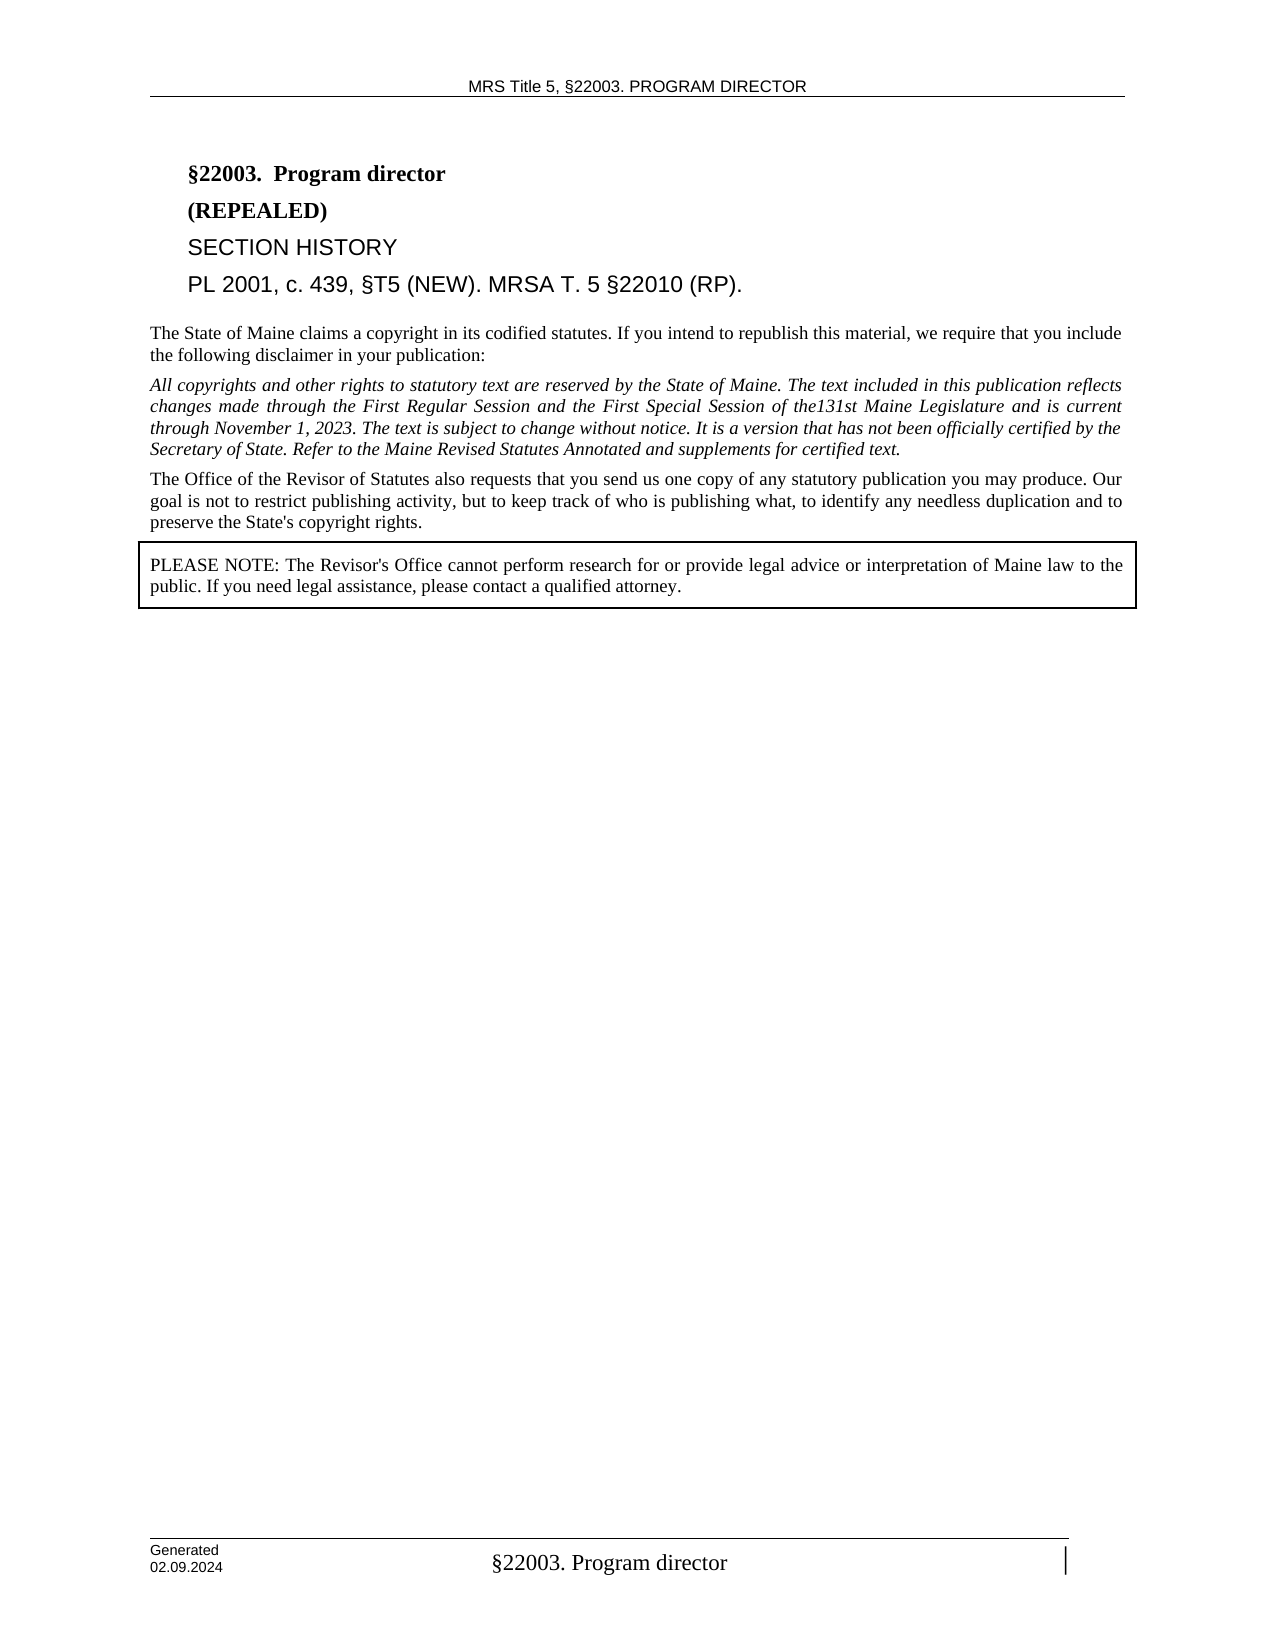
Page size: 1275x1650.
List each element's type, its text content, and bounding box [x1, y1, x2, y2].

text SECTION HISTORY [187, 234, 1125, 260]
text The State of Maine claims a copyright in its codified statutes. If you intend to republish this material, we require that you include the following disclaimer in your publication: [150, 322, 1125, 365]
text PL 2001, c. 439, §T5 (NEW). MRSA T. 5 §22010 (RP). [187, 271, 1125, 297]
text §22003. Program director [187, 160, 1125, 187]
text (REPEALED) [187, 197, 1125, 223]
text PLEASE NOTE: The Revisor's Office cannot perform research for or provide legal advice or interpretation of Maine law to the public. If you need legal assistance, please contact a qualified attorney. [140, 543, 1135, 607]
text All copyrights and other rights to statutory text are reserved by the State of Maine. The text included in this publication reflects changes made through the First Regular Session and the First Special Session of the131st Maine Legislature and is current through November 1, 2023 . The text is subject to change without notice. It is a version that has not been officially certified by the Secretary of State. Refer to the Maine Revised Statutes Annotated and supplements for certified text. [150, 373, 1125, 460]
text The Office of the Revisor of Statutes also requests that you send us one copy of any statutory publication you may produce. Our goal is not to restrict publishing activity, but to keep track of who is publishing what, to identify any needless duplication and to preserve the State's copyright rights. [150, 468, 1125, 533]
